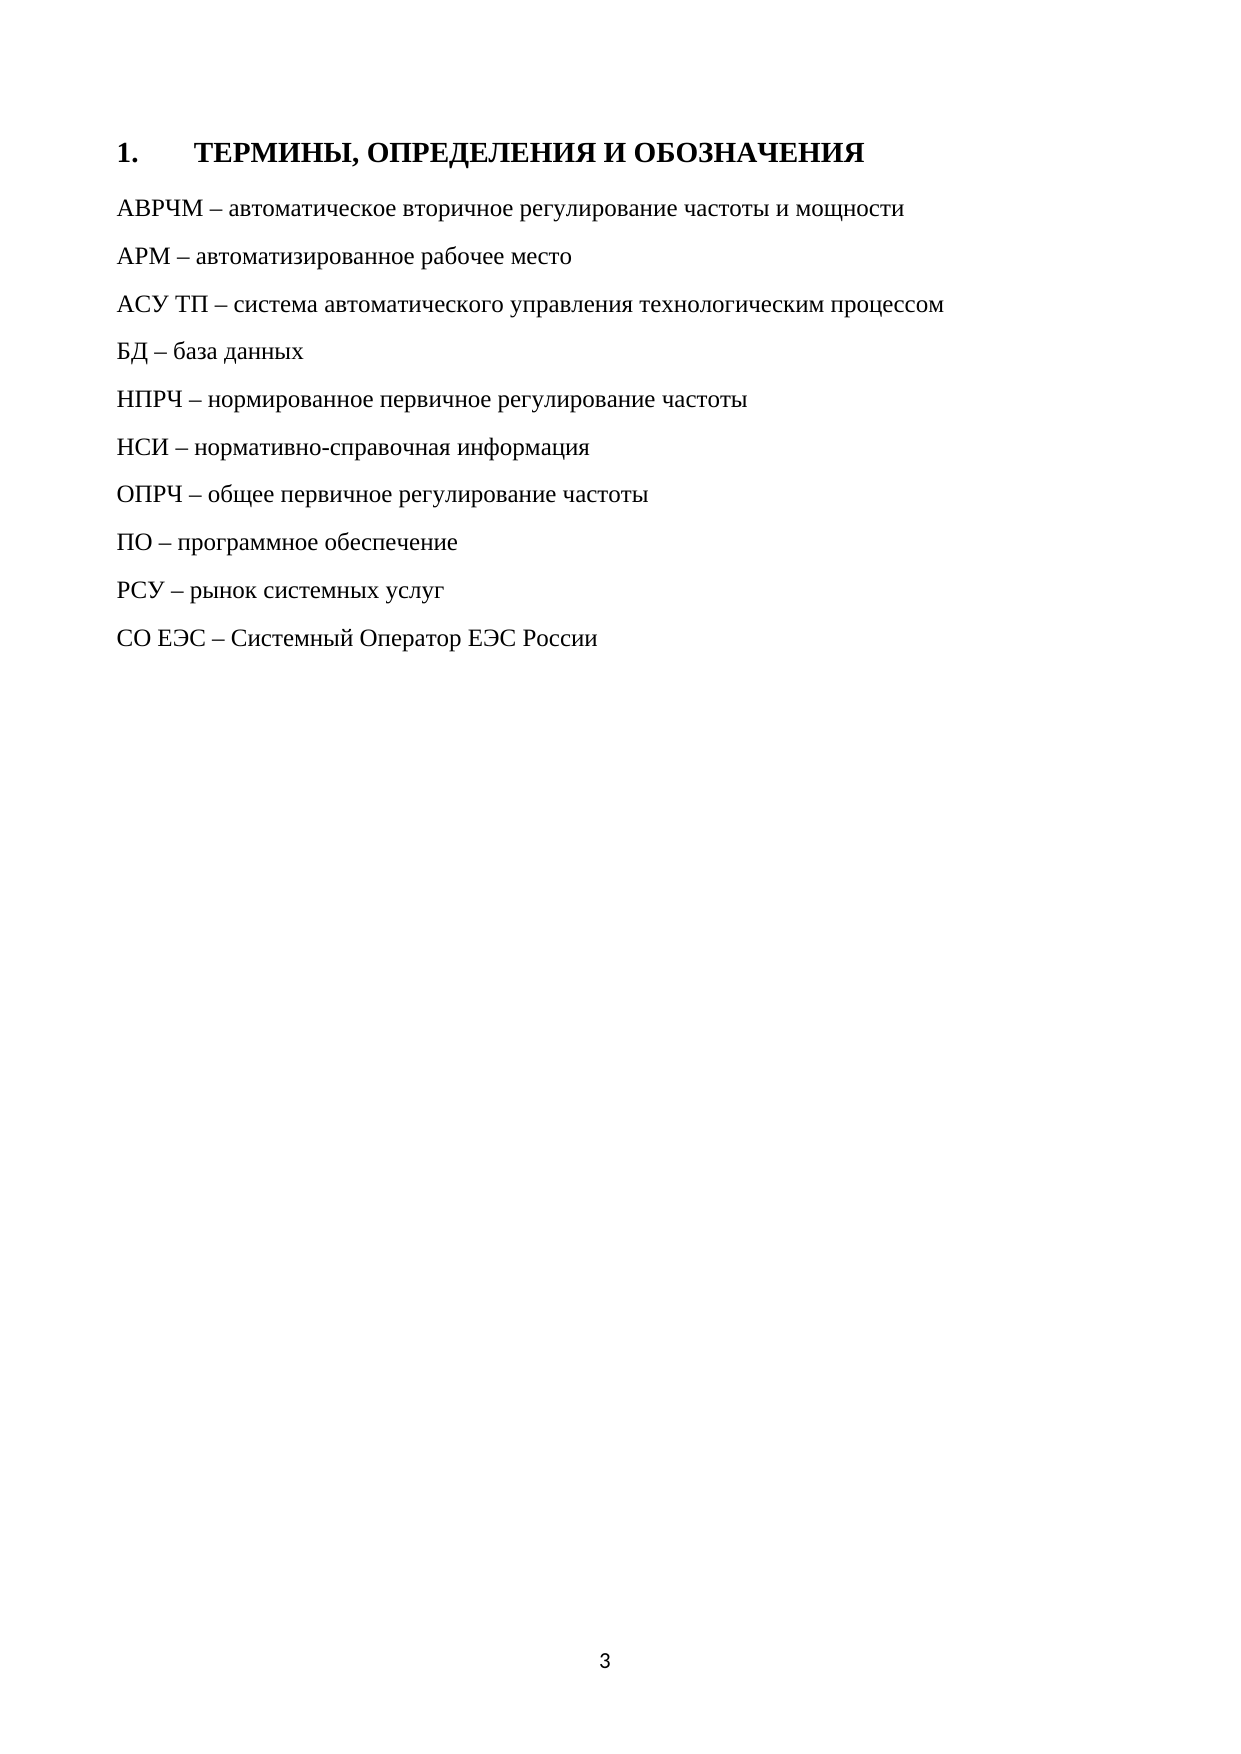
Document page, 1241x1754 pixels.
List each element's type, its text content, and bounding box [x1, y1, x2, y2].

text НСИ – нормативно-справочная информация [116, 432, 1128, 461]
text РСУ – рынок системных услуг [116, 575, 1128, 604]
subtitle ТЕРМИНЫ, ОПРЕДЕЛЕНИЯ И ОБОЗНАЧЕНИЯ [116, 135, 1128, 168]
text СО ЕЭС – Системный Оператор ЕЭС России [116, 623, 1128, 651]
text ПО – программное обеспечение [116, 527, 1128, 556]
text АСУ ТП – система автоматического управления технологическим процессом [116, 289, 1128, 317]
text ОПРЧ – общее первичное регулирование частоты [116, 479, 1128, 508]
text БД – база данных [116, 336, 1128, 365]
text АРМ – автоматизированное рабочее место [116, 241, 1128, 270]
text АВРЧМ – автоматическое вторичное регулирование частоты и мощности [116, 193, 1128, 222]
text НПРЧ – нормированное первичное регулирование частоты [116, 384, 1128, 413]
